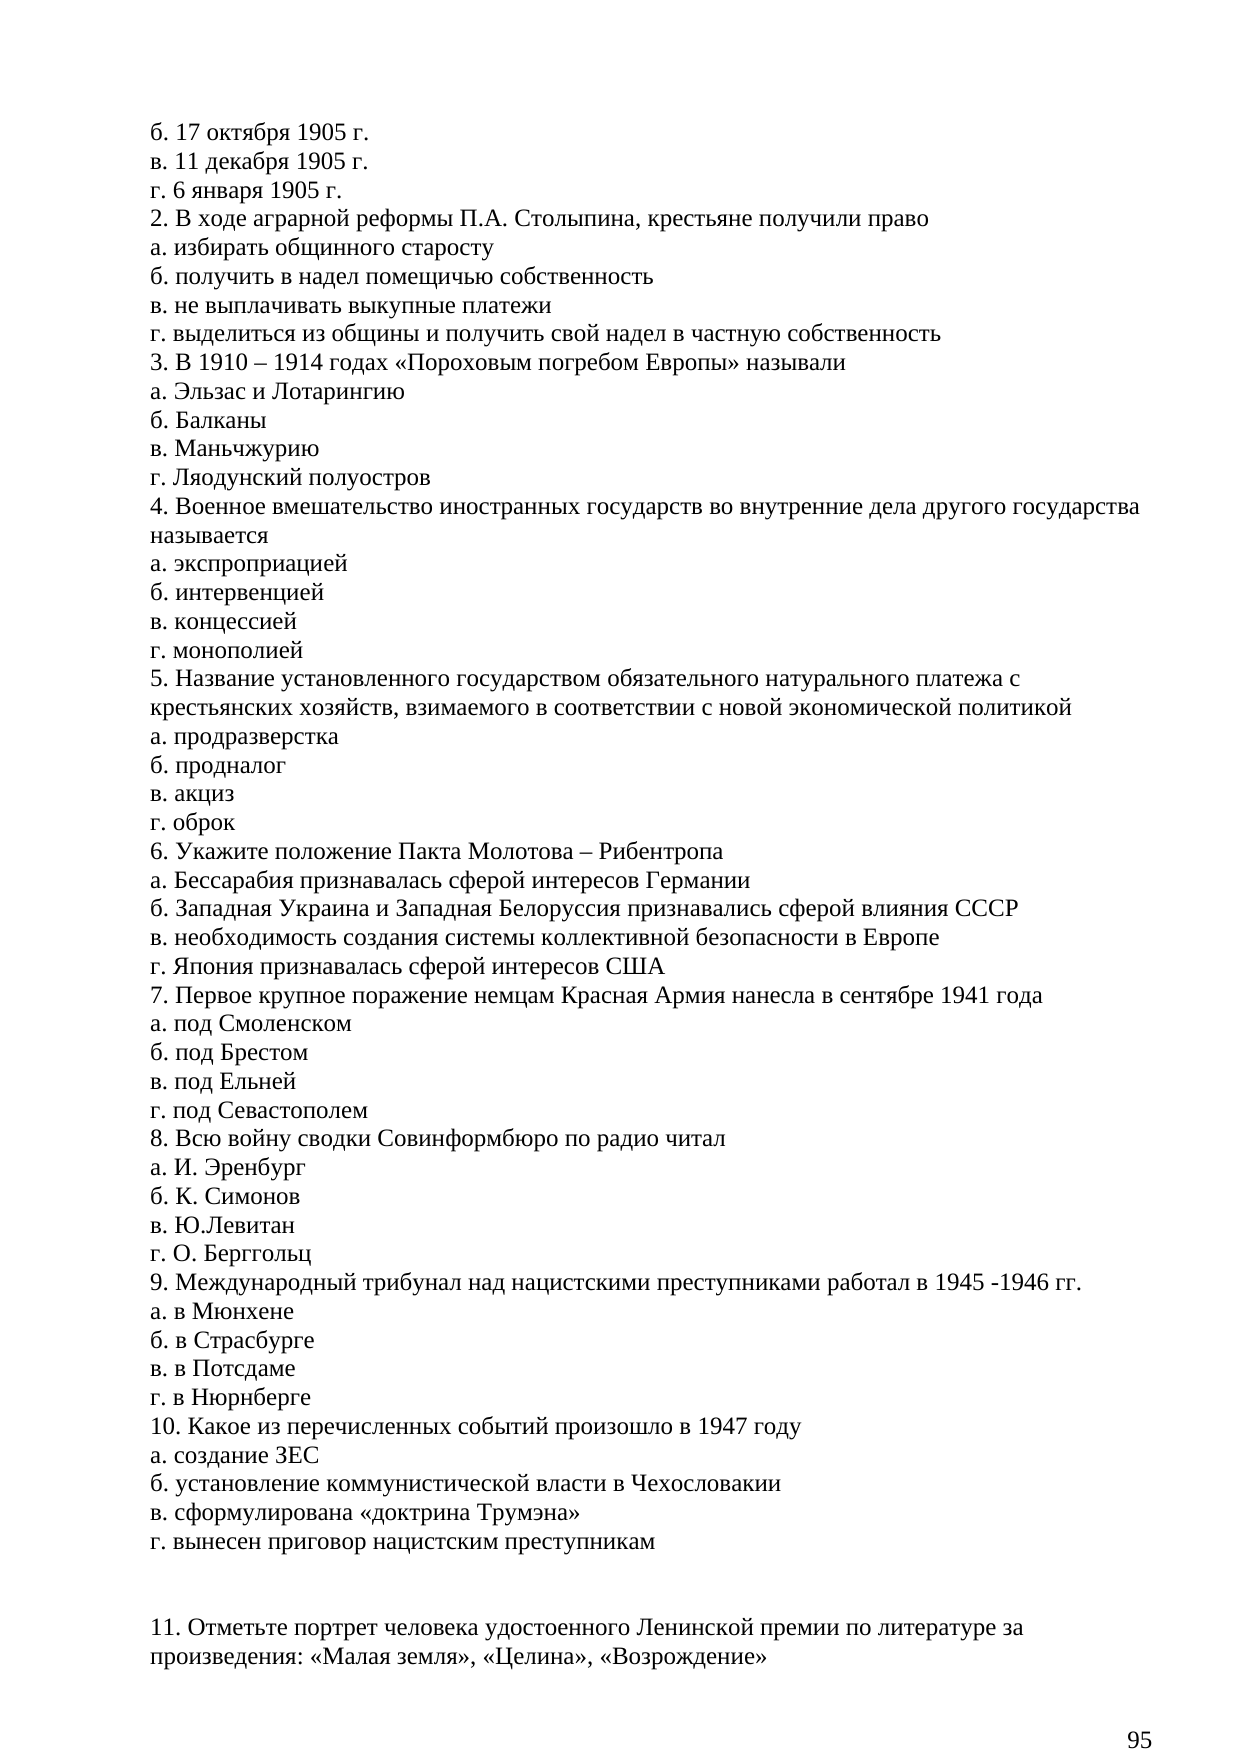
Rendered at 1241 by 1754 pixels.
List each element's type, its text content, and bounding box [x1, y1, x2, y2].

text в. сформулирована «доктрина Трумэна» [150, 1497, 1152, 1526]
text а. под Смоленском [150, 1008, 1152, 1037]
text в. концессией [150, 606, 1152, 635]
text г. Япония признавалась сферой интересов США [150, 951, 1152, 980]
text а. И. Эренбург [150, 1152, 1152, 1181]
text в. акциз [150, 778, 1152, 807]
text в. не выплачивать выкупные платежи [150, 290, 1152, 318]
text а. Бессарабия признавалась сферой интересов Германии [150, 865, 1152, 893]
text а. экспроприацией [150, 548, 1152, 577]
text б. интервенцией [150, 577, 1152, 606]
text г. О. Берггольц [150, 1238, 1152, 1267]
text б. установление коммунистической власти в Чехословакии [150, 1468, 1152, 1497]
text а. создание ЗЕС [150, 1440, 1152, 1468]
text а. в Мюнхене [150, 1296, 1152, 1325]
text 2. В ходе аграрной реформы П.А. Столыпина, крестьяне получили право [150, 203, 1152, 232]
text в. в Потсдаме [150, 1353, 1152, 1382]
text г. Ляодунский полуостров [150, 462, 1152, 491]
text 7. Первое крупное поражение немцам Красная Армия нанесла в сентябре 1941 года [150, 980, 1152, 1008]
text г. оброк [150, 807, 1152, 836]
text в. Маньчжурию [150, 433, 1152, 462]
text 8. Всю войну сводки Совинформбюро по радио читал [150, 1123, 1152, 1152]
text г. 6 января 1905 г. [150, 175, 1152, 203]
text в. Ю.Левитан [150, 1210, 1152, 1238]
text в. под Ельней [150, 1066, 1152, 1095]
text б. Западная Украина и Западная Белоруссия признавались сферой влияния СССР [150, 893, 1152, 922]
text 10. Какое из перечисленных событий произошло в 1947 году [150, 1411, 1152, 1440]
text г. вынесен приговор нацистским преступникам [150, 1526, 1152, 1555]
text г. монополией [150, 635, 1152, 663]
text г. под Севастополем [150, 1095, 1152, 1123]
text 5. Название установленного государством обязательного натурального платежа с крестьянских хозяйств, взимаемого в соответствии с новой экономической политикой [150, 663, 1152, 721]
text 9. Международный трибунал над нацистскими преступниками работал в 1945 -1946 гг. [150, 1267, 1152, 1296]
text а. Эльзас и Лотарингию [150, 376, 1152, 405]
text в. 11 декабря 1905 г. [150, 146, 1152, 175]
text б. К. Симонов [150, 1181, 1152, 1210]
text г. выделиться из общины и получить свой надел в частную собственность [150, 318, 1152, 347]
text б. под Брестом [150, 1037, 1152, 1066]
text б. продналог [150, 750, 1152, 778]
text 3. В 1910 – 1914 годах «Пороховым погребом Европы» называли [150, 347, 1152, 376]
text б. получить в надел помещичью собственность [150, 261, 1152, 290]
text а. продразверстка [150, 721, 1152, 750]
text б. 17 октября 1905 г. [150, 117, 1152, 146]
text а. избирать общинного старосту [150, 232, 1152, 261]
text б. в Страсбурге [150, 1325, 1152, 1353]
text 11. Отметьте портрет человека удостоенного Ленинской премии по литературе за произведения: «Малая земля», «Целина», «Возрождение» [150, 1612, 1152, 1670]
text 4. Военное вмешательство иностранных государств во внутренние дела другого государства называется [150, 491, 1152, 548]
text г. в Нюрнберге [150, 1382, 1152, 1411]
text б. Балканы [150, 405, 1152, 433]
text 6. Укажите положение Пакта Молотова – Рибентропа [150, 836, 1152, 865]
text в. необходимость создания системы коллективной безопасности в Европе [150, 922, 1152, 951]
